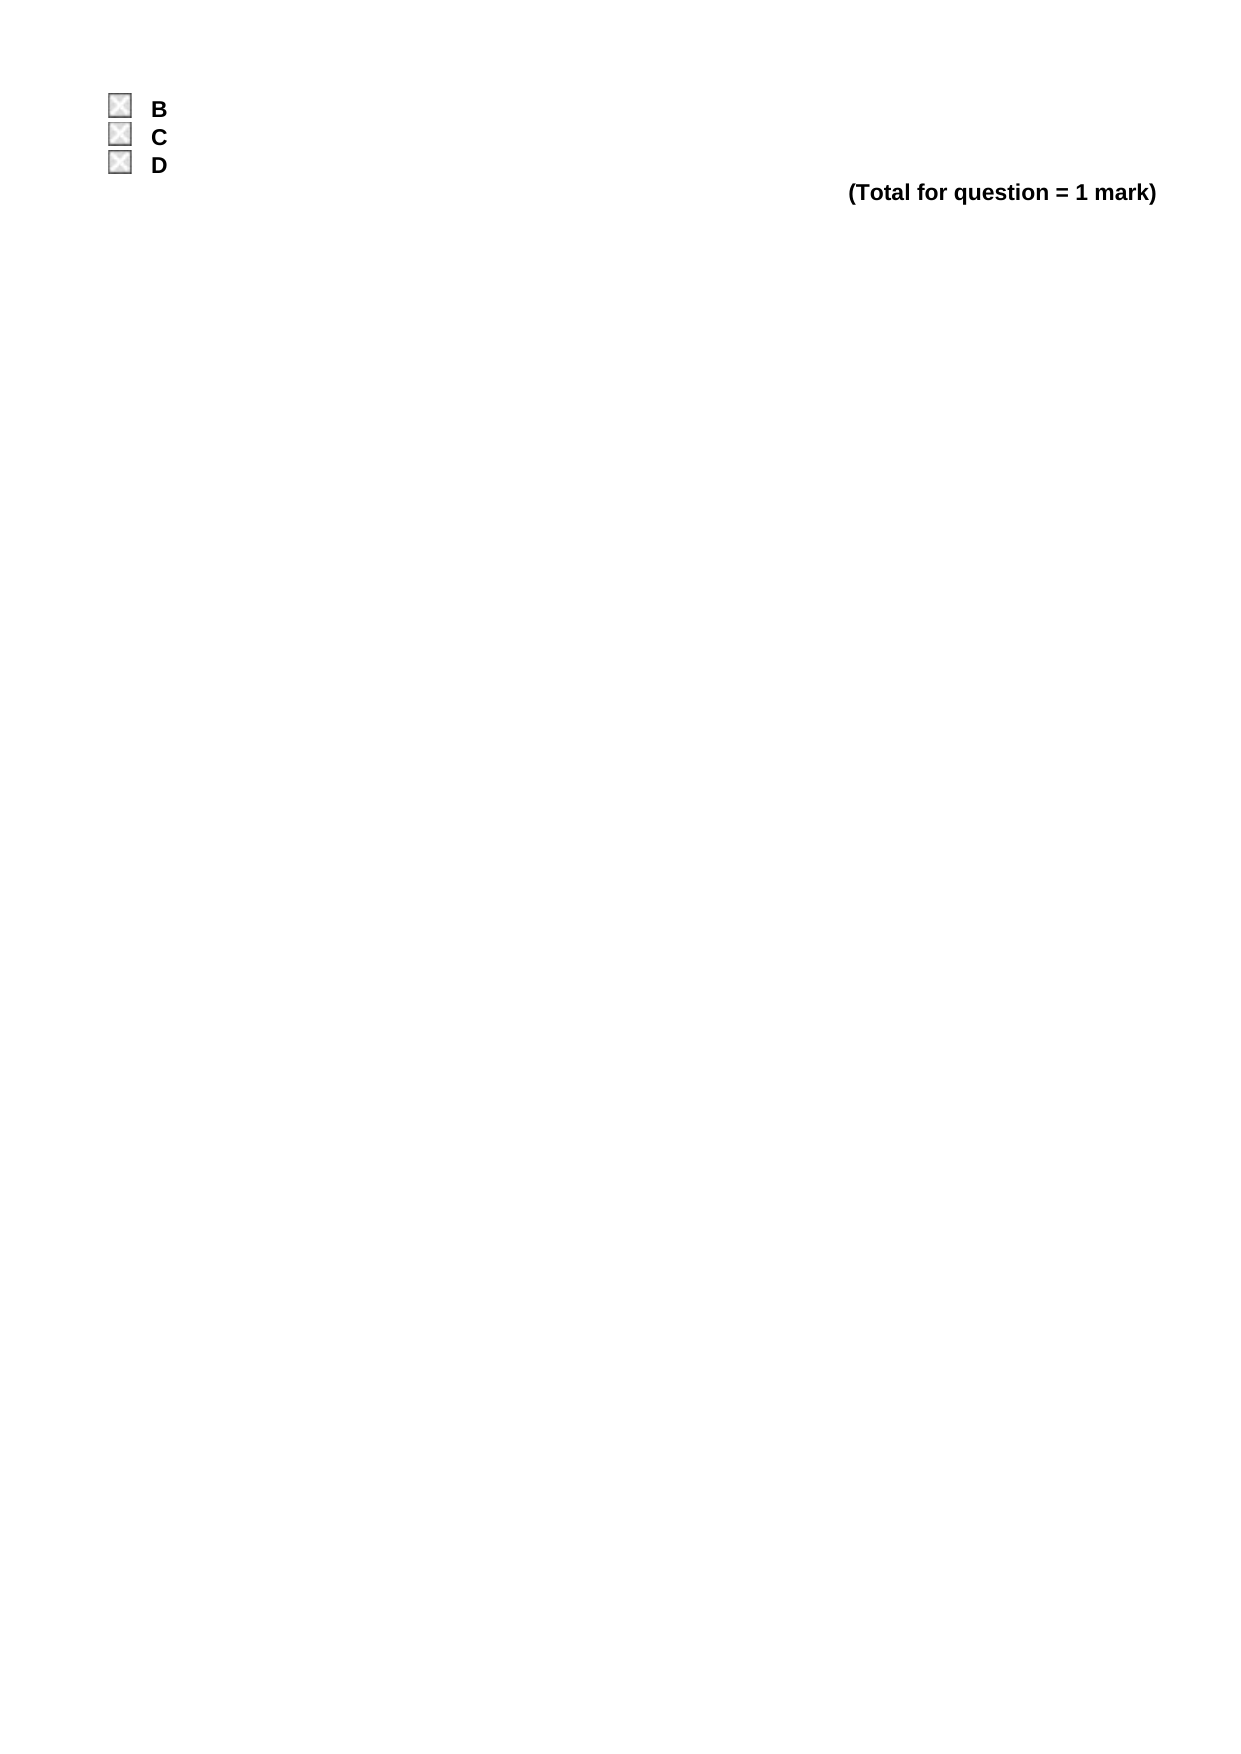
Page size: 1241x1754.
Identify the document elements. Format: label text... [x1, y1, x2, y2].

text B [108, 94, 1157, 122]
picture [108, 150, 132, 174]
text D [108, 150, 1157, 179]
text (Total for question = 1 mark) [83, 179, 1157, 205]
picture [108, 122, 132, 146]
text C [108, 122, 1157, 150]
picture [108, 93, 132, 118]
